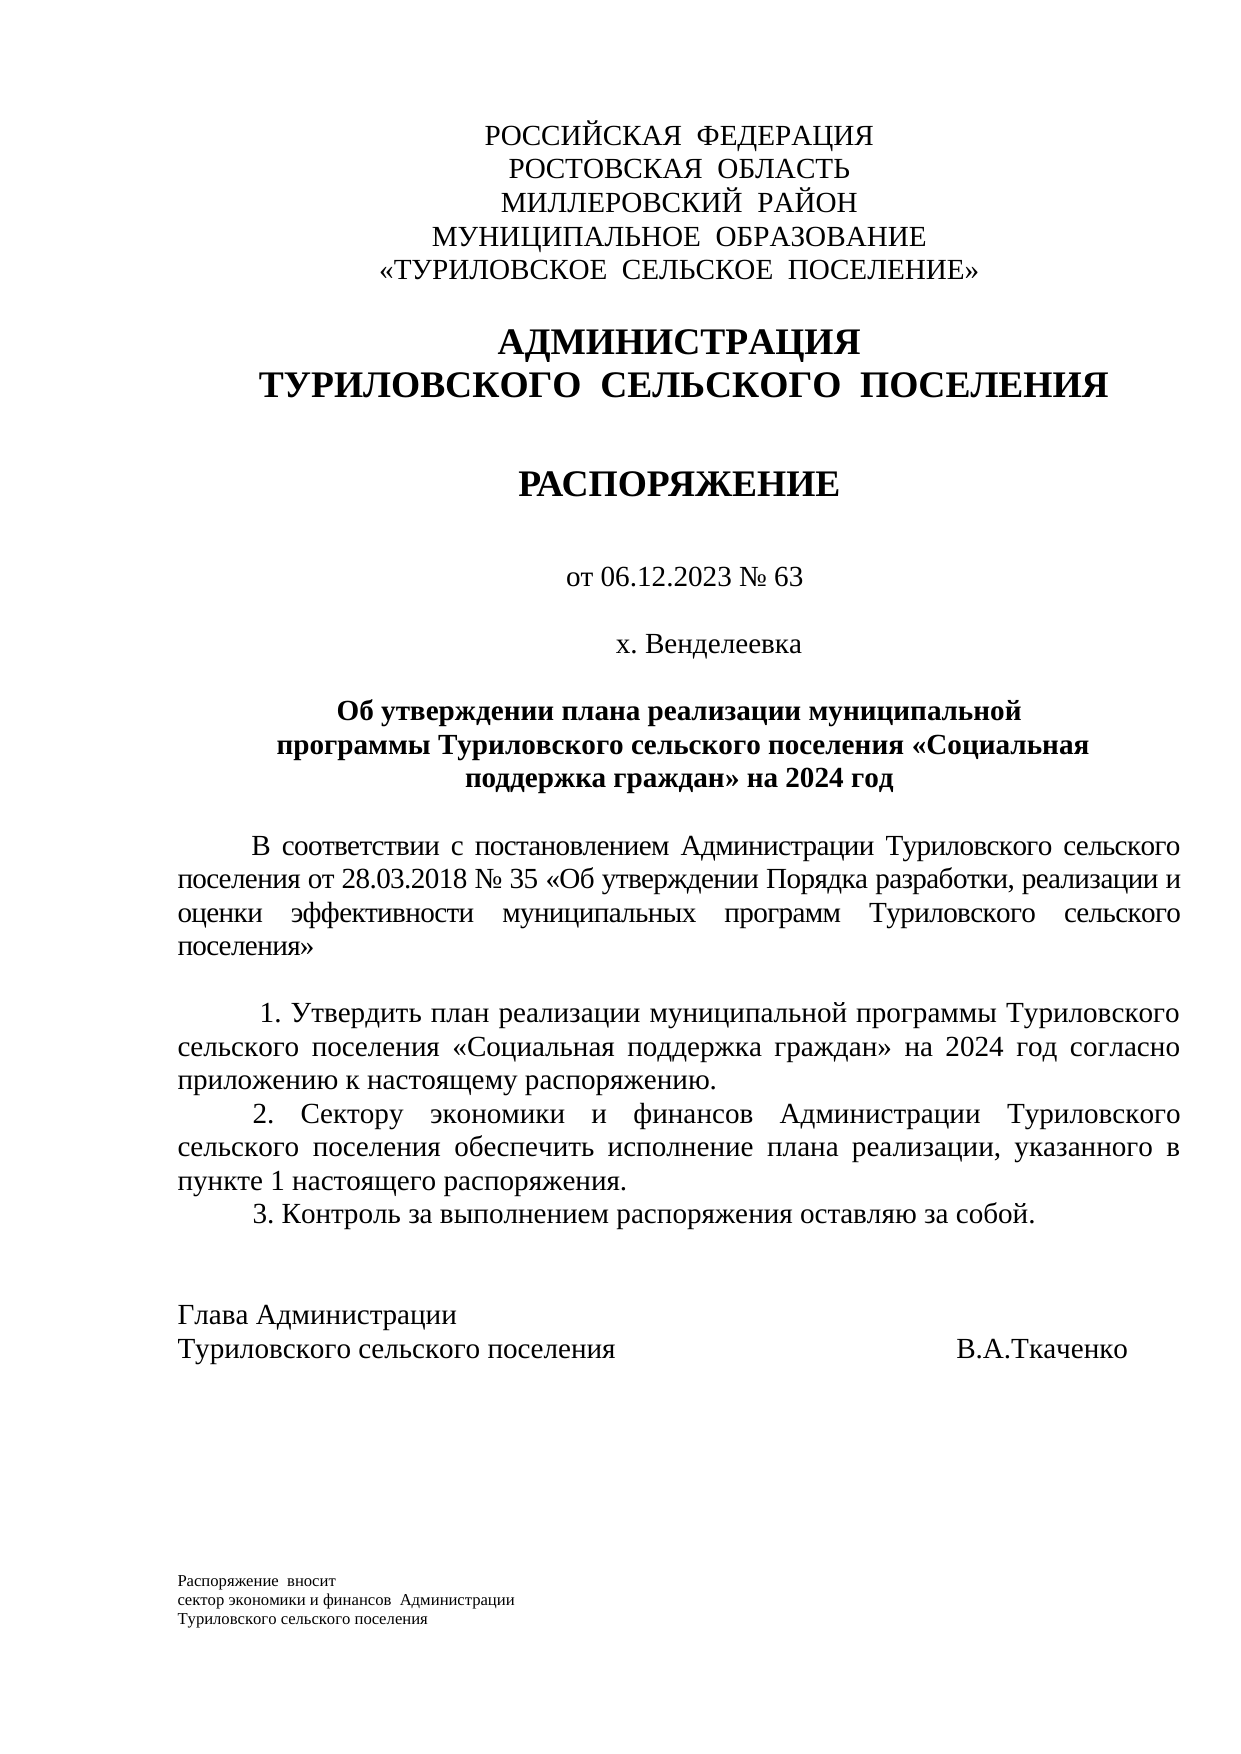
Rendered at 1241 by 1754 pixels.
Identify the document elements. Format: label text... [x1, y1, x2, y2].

text 1. Утвердить план реализации муниципальной программы Туриловского сельского поселения «Социальная поддержка граждан» на 2024 год согласно приложению к настоящему распоряжению. [177, 995, 1181, 1096]
text Глава Администрации [177, 1297, 1181, 1331]
text Об утверждении плана реализации муниципальной [177, 693, 1181, 727]
text Распоряжение вносит [177, 1570, 1181, 1589]
text «ТУРИЛОВСКОЕ СЕЛЬСКОЕ ПОСЕЛЕНИЕ» [177, 252, 1181, 286]
text МУНИЦИПАЛЬНОЕ ОБРАЗОВАНИЕ [177, 219, 1181, 252]
text х. Венделеевка [177, 626, 1181, 660]
text сектор экономики и финансов Администрации [177, 1589, 1181, 1609]
text Туриловского сельского поселения В.А.Ткаченко [177, 1331, 1181, 1364]
text ТУРИЛОВСКОГО СЕЛЬСКОГО ПОСЕЛЕНИЯ [177, 362, 1181, 406]
text программы Туриловского сельского поселения «Социальная [177, 727, 1181, 761]
text РОССИЙСКАЯ ФЕДЕРАЦИЯ [177, 118, 1181, 152]
subtitle РАСПОРЯЖЕНИЕ [177, 462, 1181, 505]
text 3. Контроль за выполнением распоряжения оставляю за собой. [177, 1197, 1181, 1230]
text В соответствии с постановлением Администрации Туриловского сельского поселения от 28.03.2018 № 35 «Об утверждении Порядка разработки, реализации и оценки эффективности муниципальных программ Туриловского сельского поселения» [177, 828, 1181, 962]
text РОСТОВСКАЯ ОБЛАСТЬ [177, 152, 1181, 185]
text АДМИНИСТРАЦИЯ [177, 319, 1181, 362]
text МИЛЛЕРОВСКИЙ РАЙОН [177, 185, 1181, 219]
text 2. Сектору экономики и финансов Администрации Туриловского сельского поселения обеспечить исполнение плана реализации, указанного в пункте 1 настоящего распоряжения. [177, 1096, 1181, 1197]
text поддержка граждан» на 2024 год [177, 761, 1181, 794]
text от 06.12.2023 63 [177, 559, 1181, 593]
text Туриловского сельского поселения [177, 1609, 1181, 1628]
